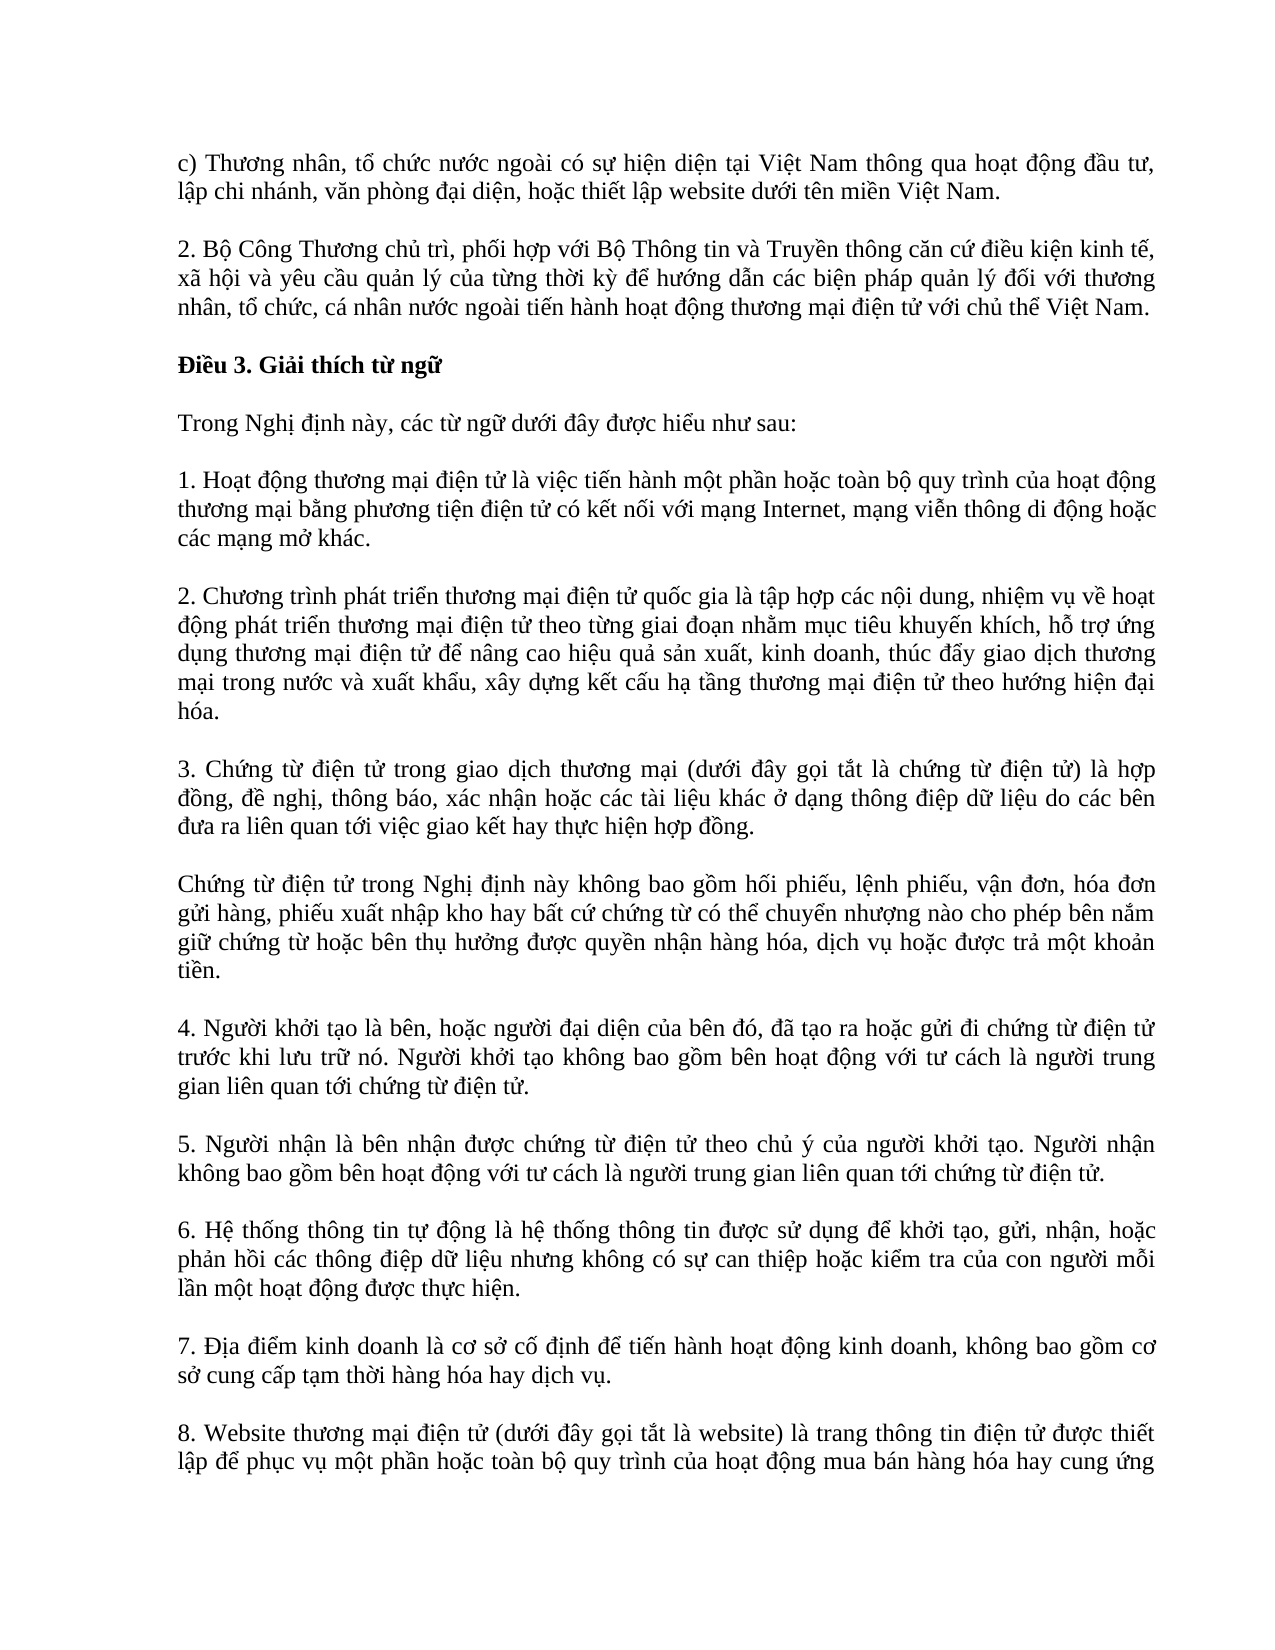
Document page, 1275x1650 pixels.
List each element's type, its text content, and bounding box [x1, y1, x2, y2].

text Chứng từ điện tử trong Nghị định này không bao gồm hối phiếu, lệnh phiếu, vận đơn, hóa đơn gửi hàng, phiếu xuất nhập kho hay bất cứ chứng từ có thể chuyển nhượng nào cho phép bên nắm giữ chứng từ hoặc bên thụ hưởng được quyền nhận hàng hóa, dịch vụ hoặc được trả một khoản tiền. [177, 869, 1157, 984]
text 7. Địa điểm kinh doanh là cơ sở cố định để tiến hành hoạt động kinh doanh, không bao gồm cơ sở cung cấp tạm thời hàng hóa hay dịch vụ. [177, 1331, 1157, 1388]
text 6. Hệ thống thông tin tự động là hệ thống thông tin được sử dụng để khởi tạo, gửi, nhận, hoặc phản hồi các thông điệp dữ liệu nhưng không có sự can thiệp hoặc kiểm tra của con người mỗi lần một hoạt động được thực hiện. [177, 1216, 1157, 1302]
text 4. Người khởi tạo là bên, hoặc người đại diện của bên đó, đã tạo ra hoặc gửi đi chứng từ điện tử trước khi lưu trữ nó. Người khởi tạo không bao gồm bên hoạt động với tư cách là người trung gian liên quan tới chứng từ điện tử. [177, 1013, 1157, 1100]
text Điều 3. Giải thích từ ngữ [177, 350, 1157, 378]
text Trong Nghị định này, các từ ngữ dưới đây được hiểu như sau: [177, 408, 1157, 436]
text 2. Chương trình phát triển thương mại điện tử quốc gia là tập hợp các nội dung, nhiệm vụ về hoạt động phát triển thương mại điện tử theo từng giai đoạn nhằm mục tiêu khuyến khích, hỗ trợ ứng dụng thương mại điện tử để nâng cao hiệu quả sản xuất, kinh doanh, thúc đẩy giao dịch thương mại trong nước và xuất khẩu, xây dựng kết cấu hạ tầng thương mại điện tử theo hướng hiện đại hóa. [177, 581, 1157, 725]
text 3. Chứng từ điện tử trong giao dịch thương mại (dưới đây gọi tắt là chứng từ điện tử) là hợp đồng, đề nghị, thông báo, xác nhận hoặc các tài liệu khác ở dạng thông điệp dữ liệu do các bên đưa ra liên quan tới việc giao kết hay thực hiện hợp đồng. [177, 754, 1157, 840]
text 1. Hoạt động thương mại điện tử là việc tiến hành một phần hoặc toàn bộ quy trình của hoạt động thương mại bằng phương tiện điện tử có kết nối với mạng Internet, mạng viễn thông di động hoặc các mạng mở khác. [177, 466, 1157, 552]
text 5. Người nhận là bên nhận được chứng từ điện tử theo chủ ý của người khởi tạo. Người nhận không bao gồm bên hoạt động với tư cách là người trung gian liên quan tới chứng từ điện tử. [177, 1129, 1157, 1186]
text c) Thương nhân, tổ chức nước ngoài có sự hiện diện tại Việt Nam thông qua hoạt động đầu tư, lập chi nhánh, văn phòng đại diện, hoặc thiết lập website dưới tên miền Việt Nam. [177, 148, 1157, 205]
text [177, 1418, 1157, 1475]
text 2. Bộ Công Thương chủ trì, phối hợp với Bộ Thông tin và Truyền thông căn cứ điều kiện kinh tế, xã hội và yêu cầu quản lý của từng thời kỳ để hướng dẫn các biện pháp quản lý đối với thương nhân, tổ chức, cá nhân nước ngoài tiến hành hoạt động thương mại điện tử với chủ thể Việt Nam. [177, 234, 1157, 321]
